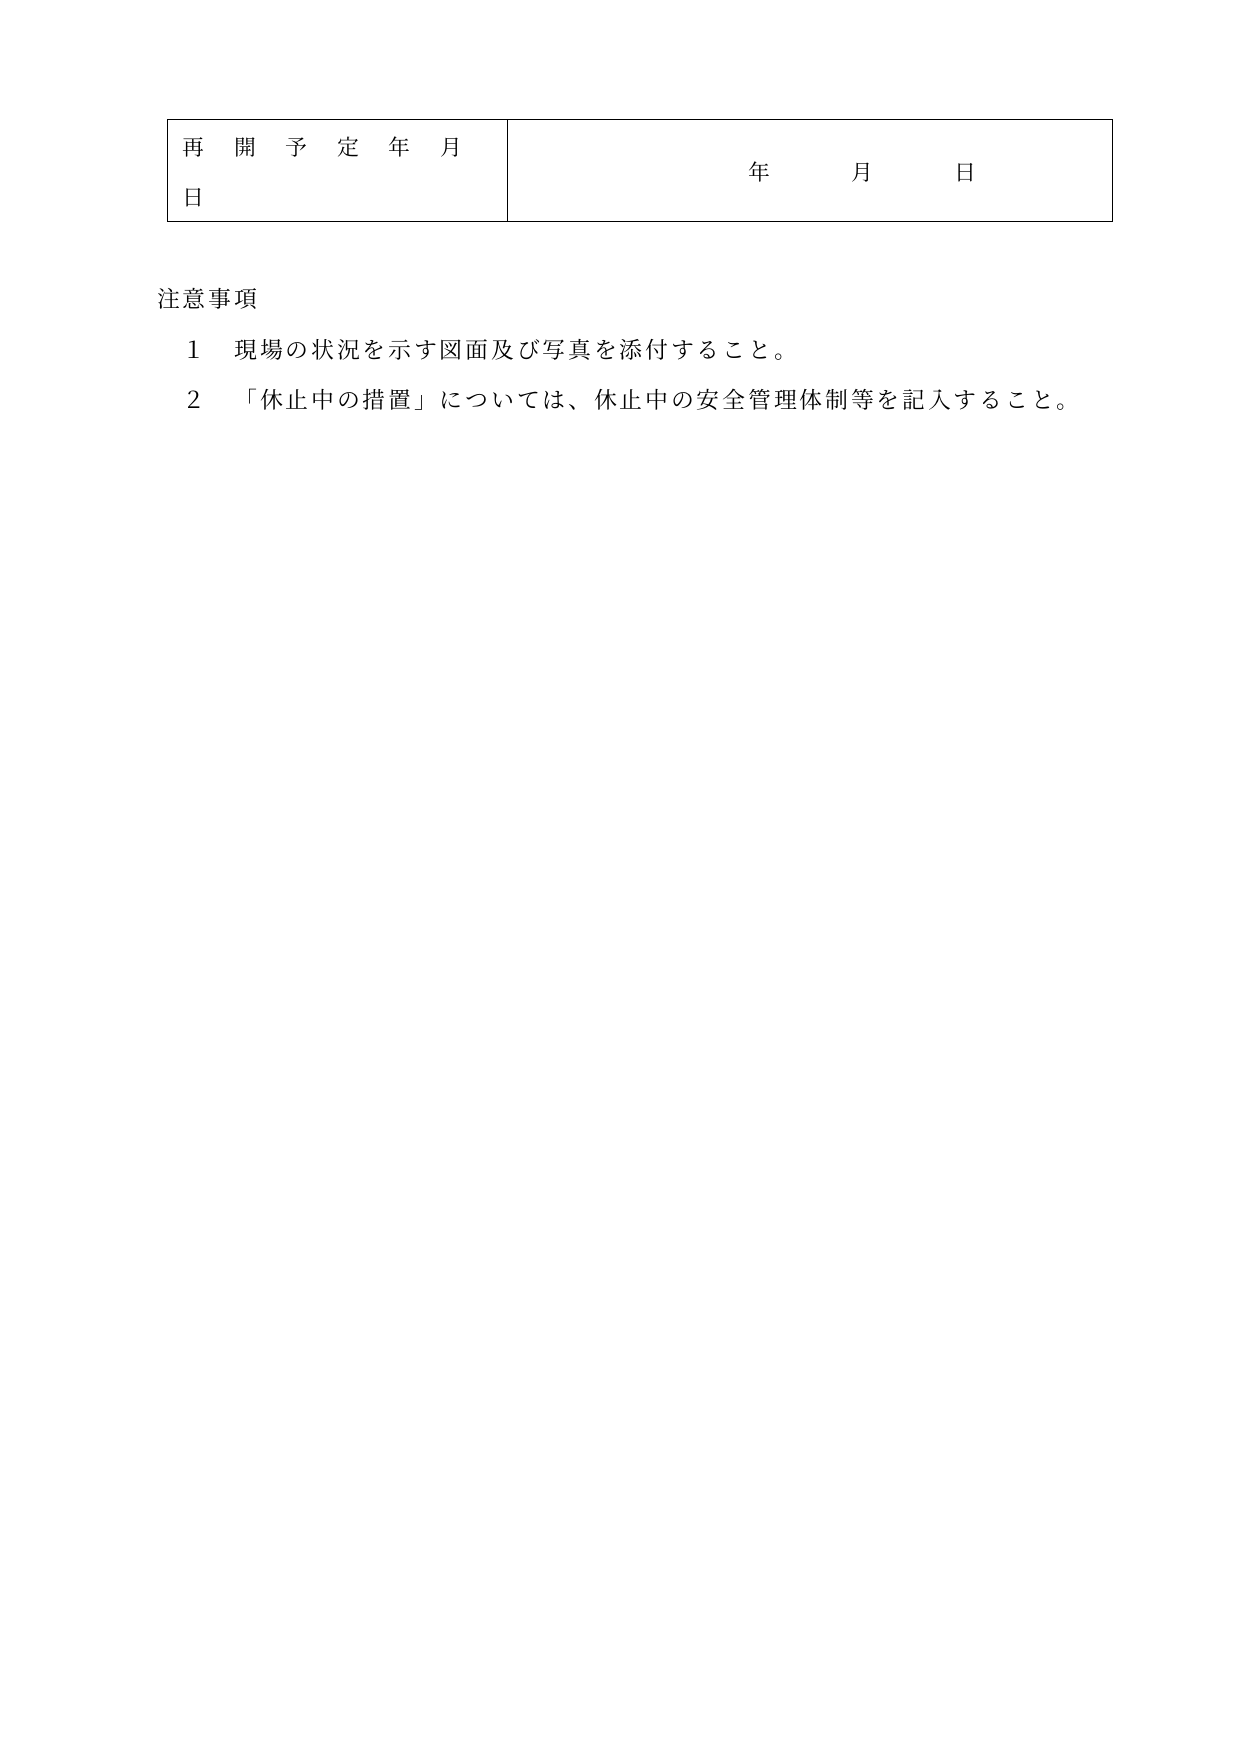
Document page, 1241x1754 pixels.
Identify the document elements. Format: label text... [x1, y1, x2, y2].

table_cell 再開予定年月日 [168, 120, 507, 221]
text 注意事項 [157, 273, 1083, 323]
table_cell 年 月 日 [508, 120, 1112, 221]
text ２ 「休止中の措置」については、休止中の安全管理体制等を記入すること。 [157, 374, 1083, 424]
text １ 現場の状況を示す図面及び写真を添付すること。 [157, 323, 1083, 374]
